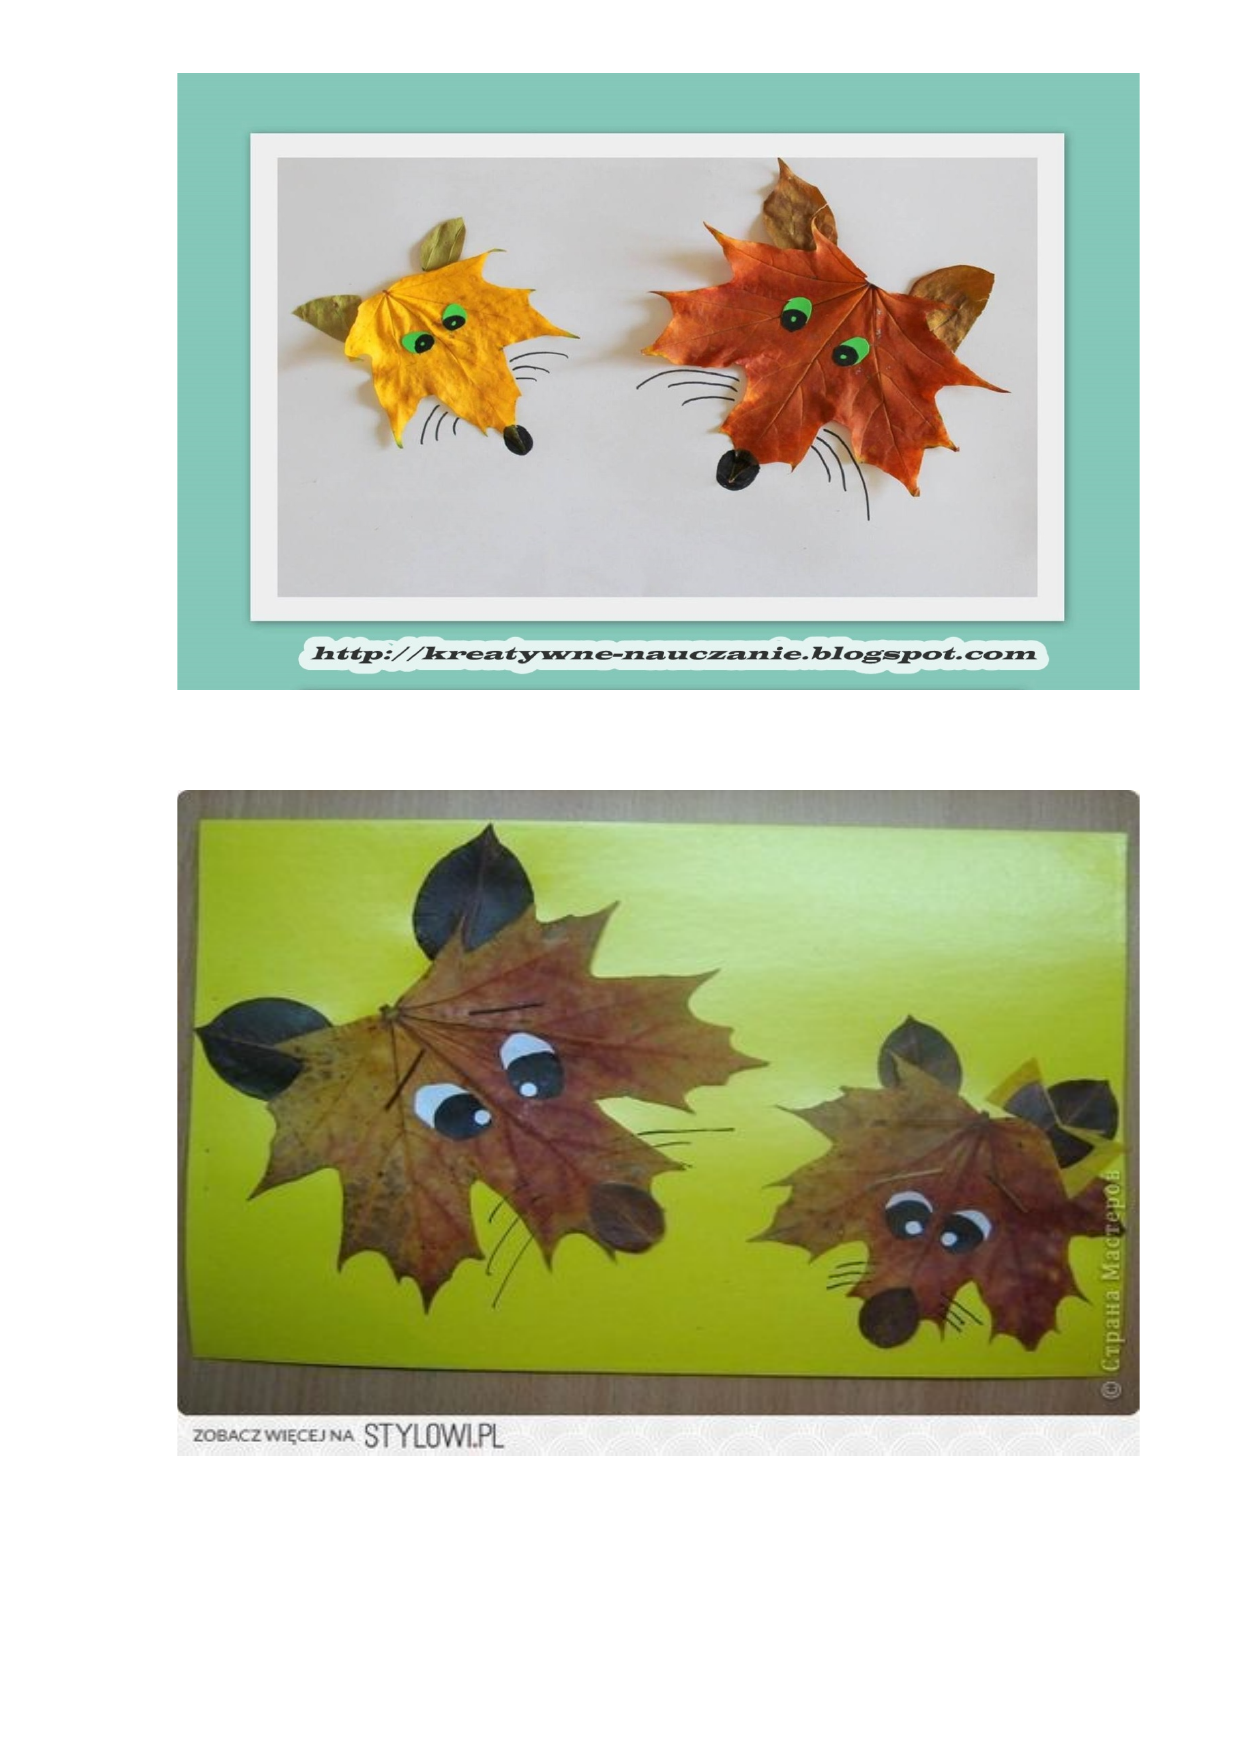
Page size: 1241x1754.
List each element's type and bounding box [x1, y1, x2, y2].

picture [177, 790, 1140, 1456]
picture [177, 73, 1140, 690]
